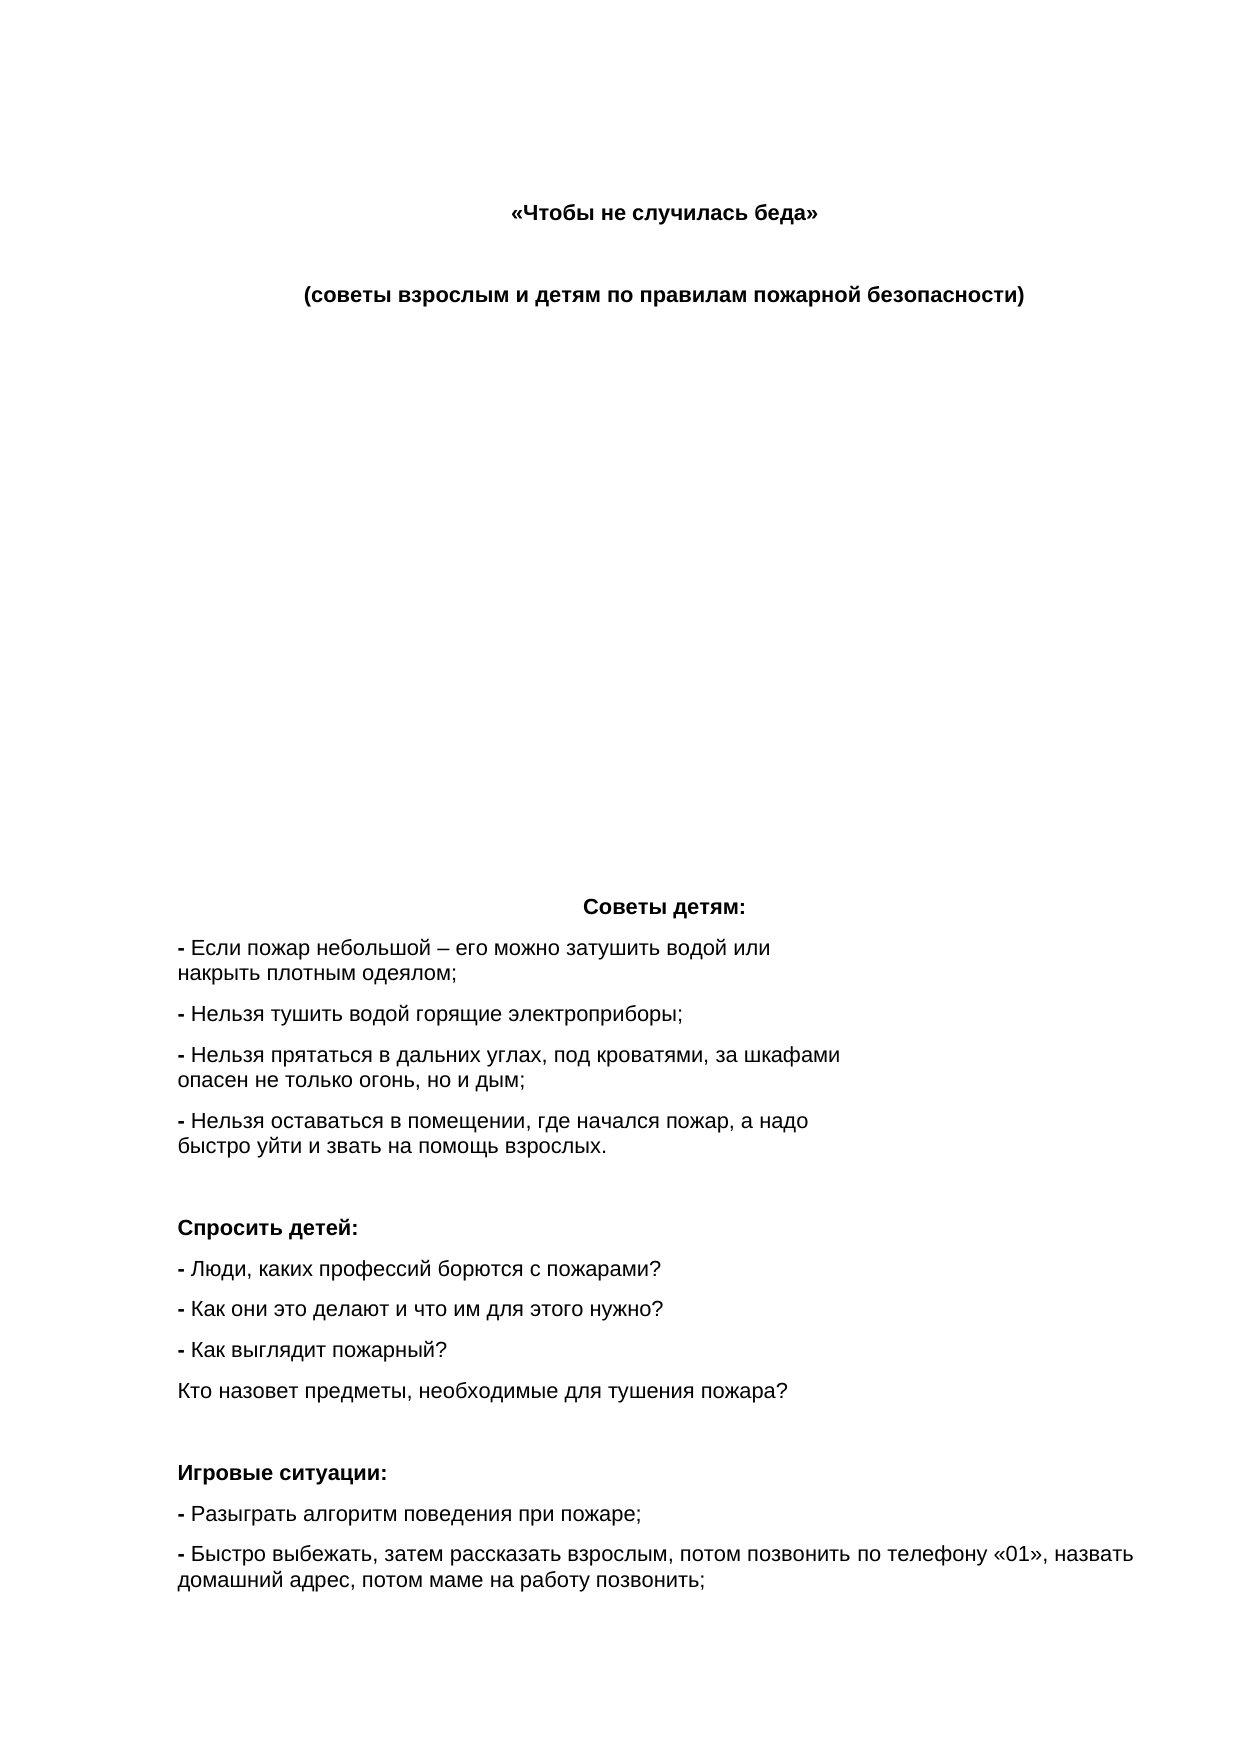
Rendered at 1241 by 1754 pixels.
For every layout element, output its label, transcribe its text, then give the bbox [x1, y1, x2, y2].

text Кто назовет предметы, необходимые для тушения пожара? [177, 1378, 1152, 1403]
text Игровые ситуации: [177, 1459, 1152, 1485]
text - Быстро выбежать, затем рассказать взрослым, потом позвонить по телефону «01», назвать домашний адрес, потом маме на работу позвонить; [177, 1541, 1152, 1592]
text «Чтобы не случилась беда» [177, 200, 1152, 225]
text - Разыграть алгоритм поведения при пожаре; [177, 1500, 1152, 1526]
text Спросить детей: [177, 1214, 1152, 1240]
text - Если пожар небольшой – его можно затушить водой или накрыть плотным одеялом; [177, 935, 1152, 985]
text - Как они это делают и что им для этого нужно? [177, 1296, 1152, 1321]
text - Нельзя прятаться в дальних углах, под кроватями, за шкафами опасен не только огонь, но и дым; [177, 1042, 1152, 1092]
text - Люди, каких профессий борются с пожарами? [177, 1255, 1152, 1281]
text (советы взрослым и детям по правилам пожарной безопасности) [177, 281, 1152, 307]
text Советы детям: [177, 894, 1152, 919]
text - Нельзя тушить водой горящие электроприборы; [177, 1001, 1152, 1026]
text - Нельзя оставаться в помещении, где начался пожар, а надо быстро уйти и звать на помощь взрослых. [177, 1108, 1152, 1158]
text - Как выглядит пожарный? [177, 1337, 1152, 1362]
